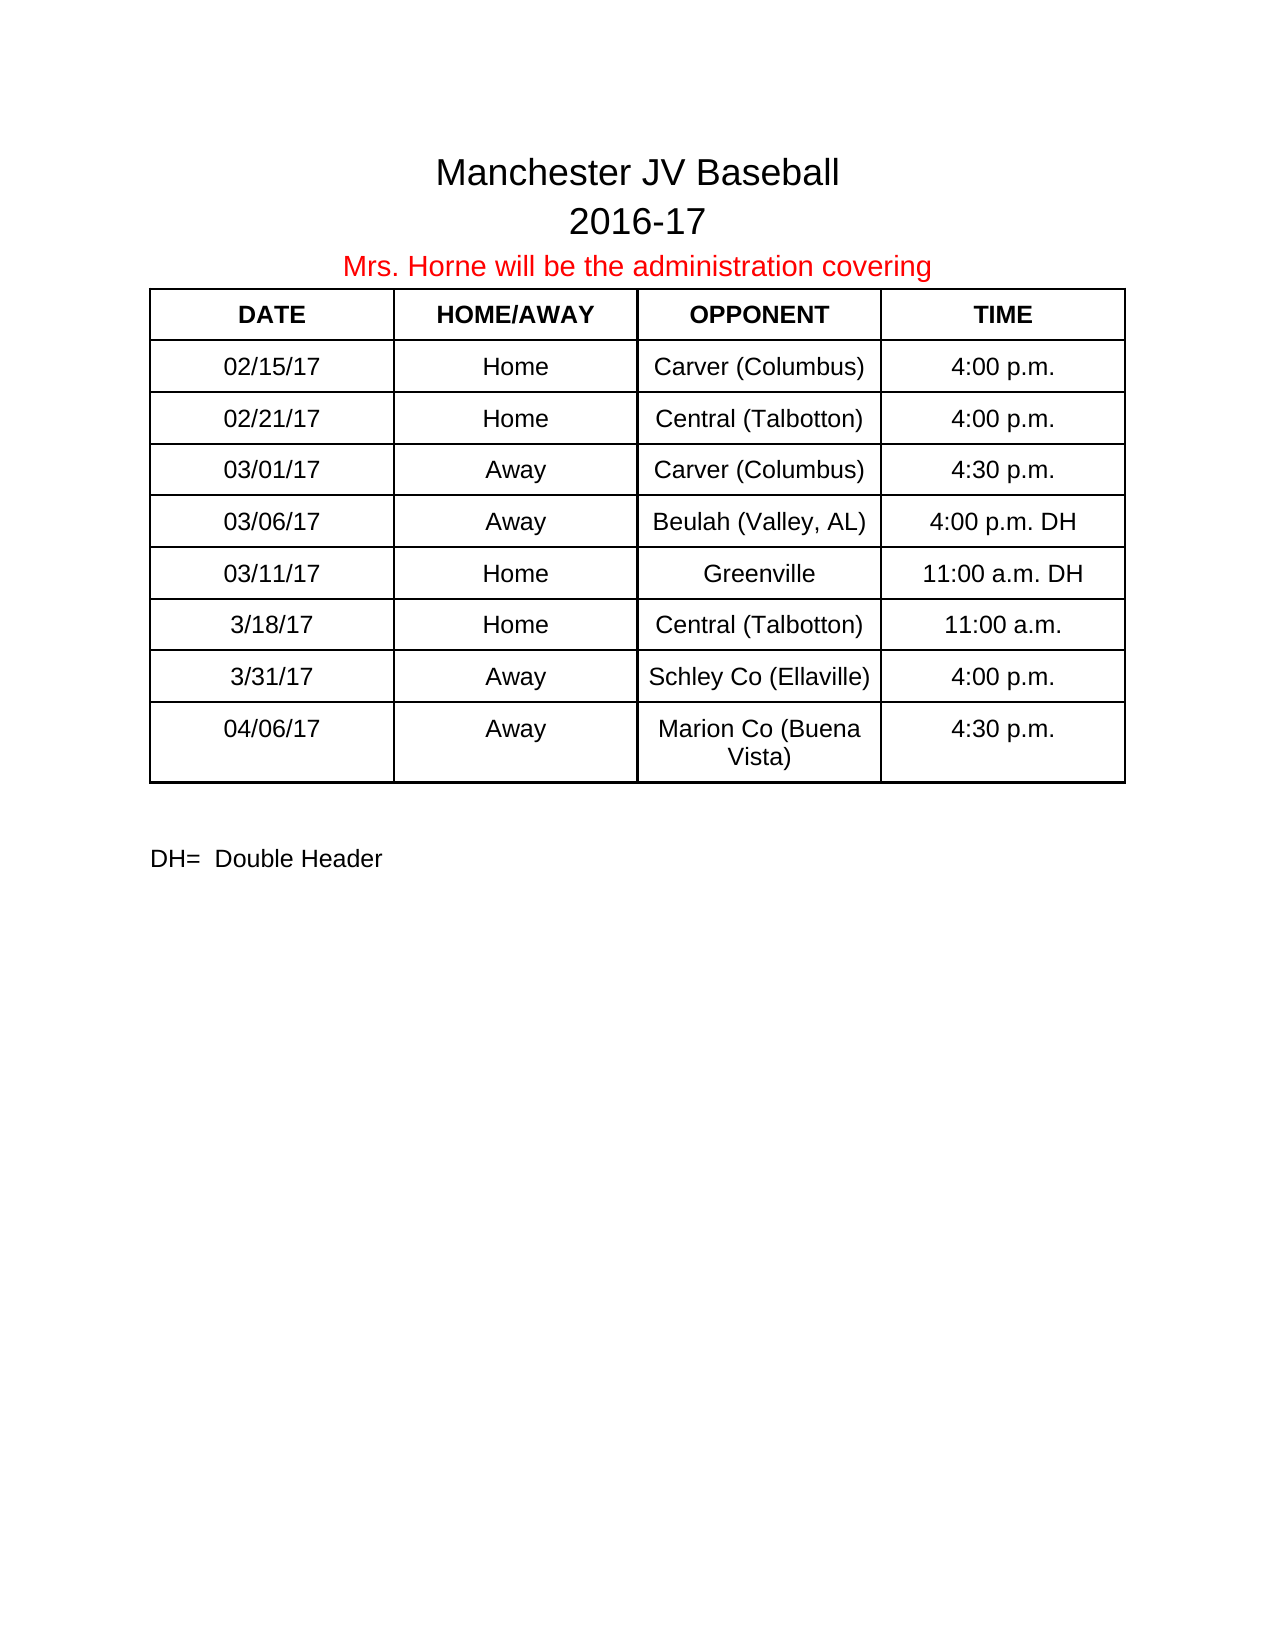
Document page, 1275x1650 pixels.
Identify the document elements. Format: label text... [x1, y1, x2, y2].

table_cell Carver (Columbus) [639, 341, 880, 391]
text DH= Double Header [150, 844, 1125, 873]
text Mrs. Horne will be the administration covering [150, 249, 1125, 283]
table_header HOME/AWAY [395, 290, 636, 339]
table_cell Carver (Columbus) [639, 445, 880, 494]
table_cell 4:30 p.m. [882, 445, 1124, 494]
table_cell 4:00 p.m. [882, 393, 1124, 443]
table_cell 4:00 p.m. [882, 651, 1124, 701]
table_header TIME [882, 290, 1124, 339]
table_cell Greenville [639, 548, 880, 598]
table_cell Away [395, 651, 636, 701]
table_cell Schley Co (Ellaville) [639, 651, 880, 701]
table_cell 4:00 p.m. [882, 341, 1124, 391]
table_cell 3/18/17 [151, 600, 393, 649]
text Manchester JV Baseball [150, 150, 1125, 193]
table_cell 03/11/17 [151, 548, 393, 598]
table_cell 02/15/17 [151, 341, 393, 391]
table_cell Beulah (Valley, AL) [639, 496, 880, 546]
table_cell Home [395, 600, 636, 649]
table_header DATE [151, 290, 393, 339]
table_cell 03/06/17 [151, 496, 393, 546]
text 2016-17 [150, 199, 1125, 243]
table_cell 02/21/17 [151, 393, 393, 443]
table_cell Home [395, 341, 636, 391]
table_cell Away [395, 445, 636, 494]
table_cell Marion Co (Buena Vista) [639, 703, 880, 781]
table_cell Home [395, 548, 636, 598]
table_cell Home [395, 393, 636, 443]
table_cell 11:00 a.m. DH [882, 548, 1124, 598]
table_cell 11:00 a.m. [882, 600, 1124, 649]
table_header OPPONENT [639, 290, 880, 339]
table_cell 03/01/17 [151, 445, 393, 494]
table_cell 3/31/17 [151, 651, 393, 701]
table_cell Central (Talbotton) [639, 600, 880, 649]
table_cell Away [395, 703, 636, 781]
table_cell 4:00 p.m. DH [882, 496, 1124, 546]
table_cell 04/06/17 [151, 703, 393, 781]
table_cell Away [395, 496, 636, 546]
table_cell Central (Talbotton) [639, 393, 880, 443]
table_cell 4:30 p.m. [882, 703, 1124, 781]
